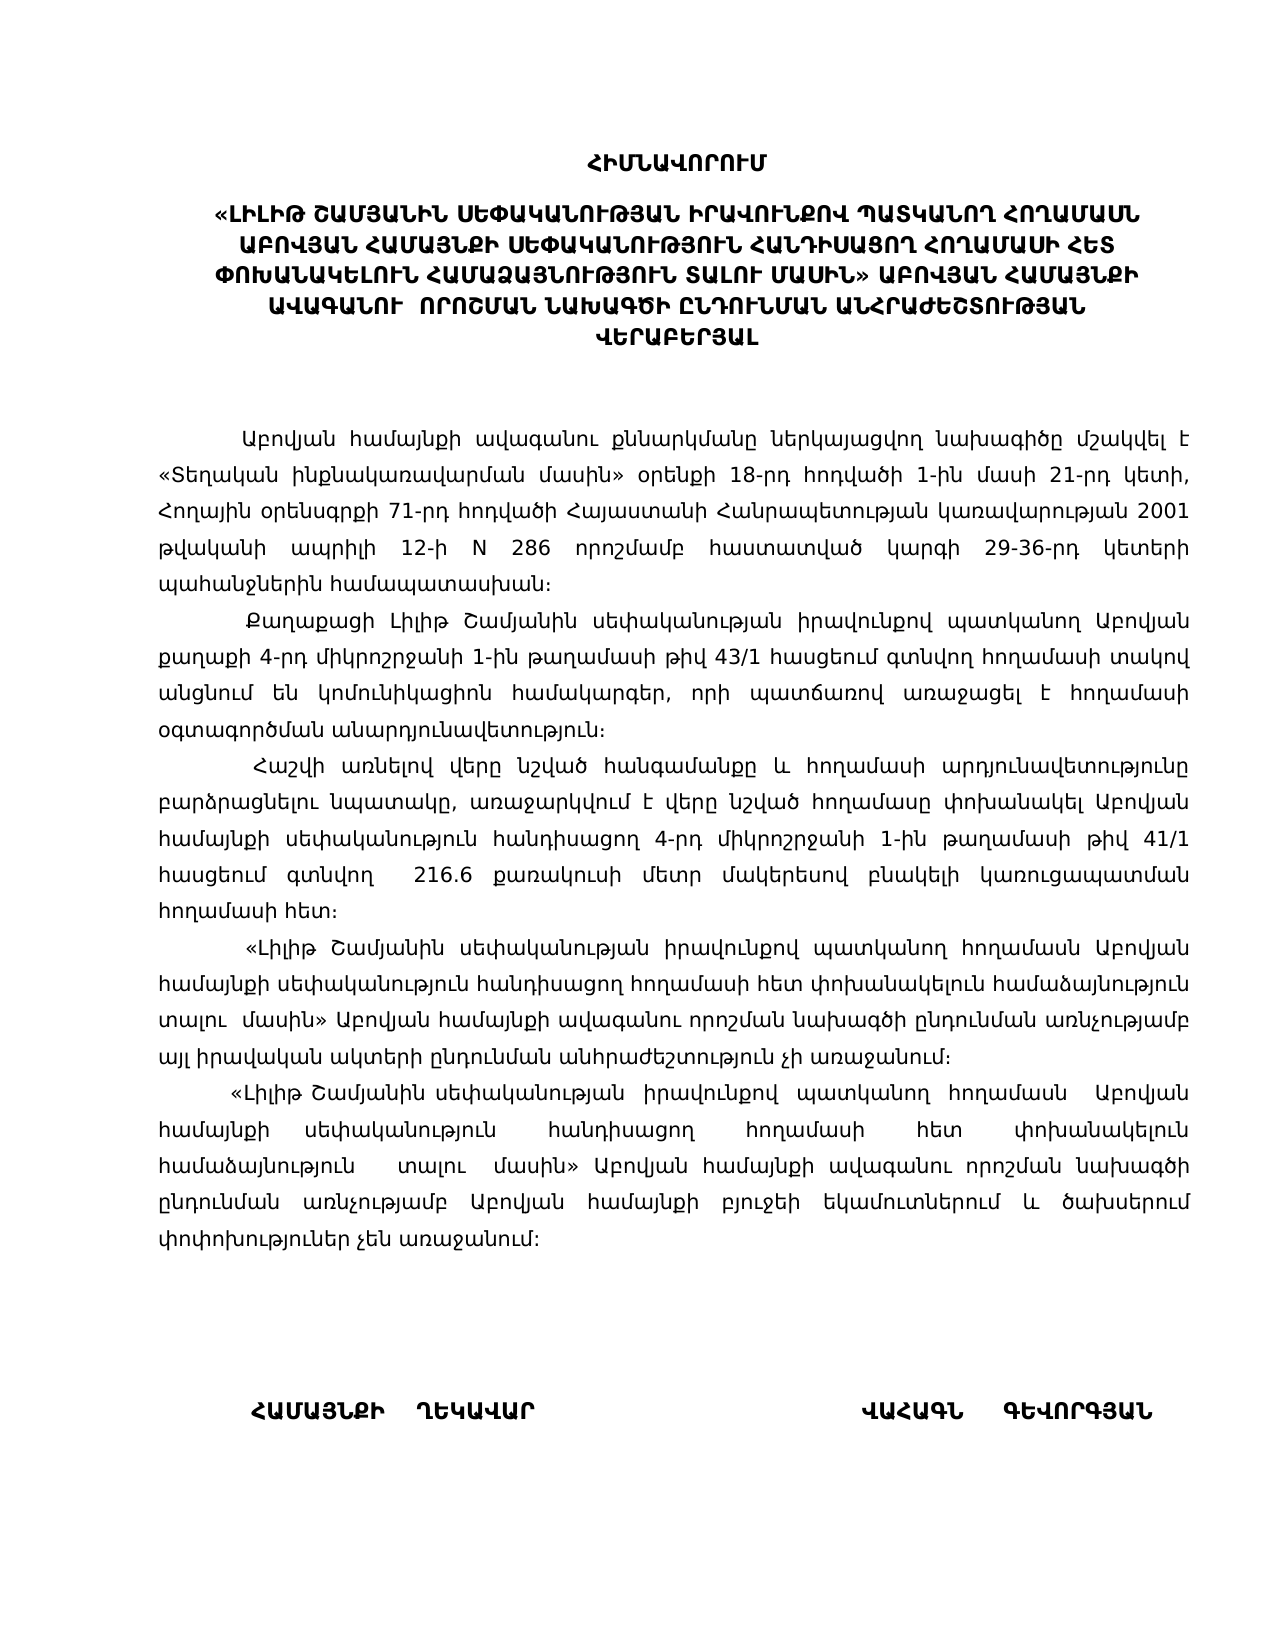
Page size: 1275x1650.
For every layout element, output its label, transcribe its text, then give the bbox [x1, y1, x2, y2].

text «ԼԻԼԻԹ ՇԱՄՅԱՆԻՆ ՍԵՓԱԿԱՆՈՒԹՅԱՆ ԻՐԱՎՈՒՆՔՈՎ ՊԱՏԿԱՆՈՂ ՀՈՂԱՄԱՍՆ ԱԲՈՎՅԱՆ ՀԱՄԱՅՆՔԻ ՍԵՓԱԿԱՆՈՒԹՅՈՒՆ ՀԱՆԴԻՍԱՑՈՂ ՀՈՂԱՄԱՍԻ ՀԵՏ ՓՈԽԱՆԱԿԵԼՈՒՆ ՀԱՄԱՁԱՅՆՈՒԹՅՈՒՆ ՏԱԼՈՒ ՄԱՍԻՆ» ԱԲՈՎՅԱՆ ՀԱՄԱՅՆՔԻ ԱՎԱԳԱՆՈՒ ՈՐՈՇՄԱՆ ՆԱԽԱԳԾԻ ԸՆԴՈՒՆՄԱՆ ԱՆՀՐԱԺԵՇՏՈՒԹՅԱՆ ՎԵՐԱԲԵՐՅԱԼ [187, 201, 1167, 351]
text Աբովյան համայնքի ավագանու քննարկմանը ներկայացվող նախագիծը մշակվել է «Տեղական ինքնակառավարման մասին» օրենքի 18-րդ հոդվածի 1-ին մասի 21-րդ կետի, Հողային օրենսգրքի 71-րդ հոդվածի Հայաստանի Հանրապետության կառավարության 2001 թվականի ապրիլի 12-ի N 286 որոշմամբ հաստատված կարգի 29-36-րդ կետերի պահանջներին համապատասխան։ Քաղաքացի Լիլիթ Շամյանին սեփականության իրավունքով պատկանող Աբովյան քաղաքի 4-րդ միկրոշրջանի 1-ին թաղամասի թիվ 43/1 հասցեում գտնվող հողամասի տակով անցնում են կոմունիկացիոն համակարգեր, որի պատճառով առաջացել է հողամասի օգտագործման անարդյունավետություն։ Հաշվի առնելով վերը նշված հանգամանքը և հողամասի արդյունավետությունը բարձրացնելու նպատակը, առաջարկվում է վերը նշված հողամասը փոխանակել Աբովյան համայնքի սեփականություն հանդիսացող 4-րդ միկրոշրջանի 1-ին թաղամասի թիվ 41/1 հասցեում գտնվող 216.6 քառակուսի մետր մակերեսով բնակելի կառուցապատման հողամասի հետ։ «Լիլիթ Շամյանին սեփականության իրավունքով պատկանող հողամասն Աբովյան համայնքի սեփականություն հանդիսացող հողամասի հետ փոխանակելուն համաձայնություն տալու մասին» Աբովյան համայնքի ավագանու որոշման նախագծի ընդունման առնչությամբ այլ իրավական ակտերի ընդունման անհրաժեշտություն չի առաջանում։ «Լիլիթ Շամյանին սեփականության իրավունքով պատկանող հողամասն Աբովյան համայնքի սեփականություն հանդիսացող հողամասի հետ փոխանակելուն համաձայնություն տալու մասին» Աբովյան համայնքի ավագանու որոշման նախագծի ընդունման առնչությամբ Աբովյան համայնքի բյուջեի եկամուտներում և ծախսերում փոփոխություներ չեն առաջանում: [158, 427, 1191, 1251]
text ՀԻՄՆԱՎՈՐՈՒՄ [187, 150, 1167, 177]
text ՀԱՄԱՅՆՔԻ ՂԵԿԱՎԱՐ ՎԱՀԱԳՆ ԳԵՎՈՐԳՅԱՆ [187, 1398, 1167, 1425]
